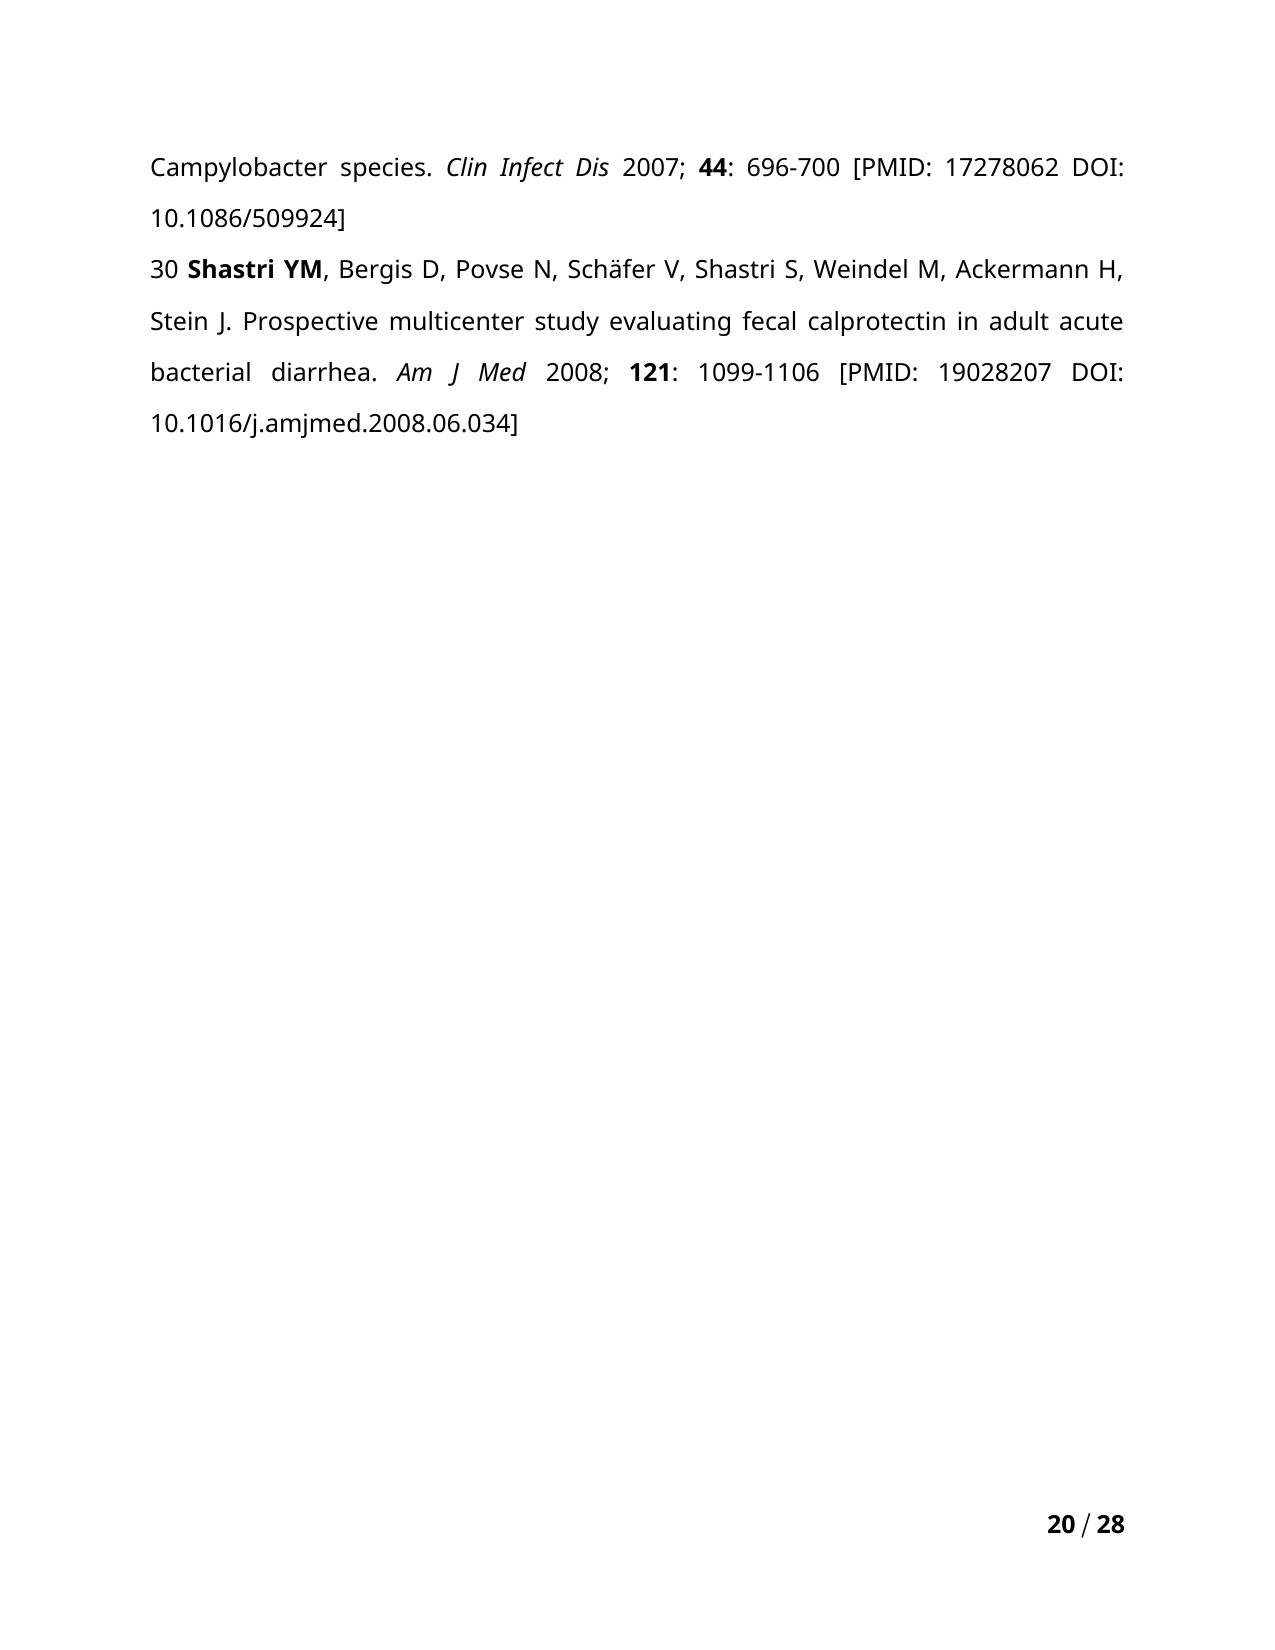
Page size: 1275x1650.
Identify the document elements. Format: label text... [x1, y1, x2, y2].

text 30 Shastri YM, Bergis D, Povse N, Schäfer V, Shastri S, Weindel M, Ackermann H, Stein J. Prospective multicenter study evaluating fecal calprotectin in adult acute bacterial diarrhea. Am J Med 2008; 121: 1099-1106 [PMID: 19028207 DOI: 10.1016/j.amjmed.2008.06.034] [150, 252, 1125, 439]
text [150, 150, 1125, 235]
